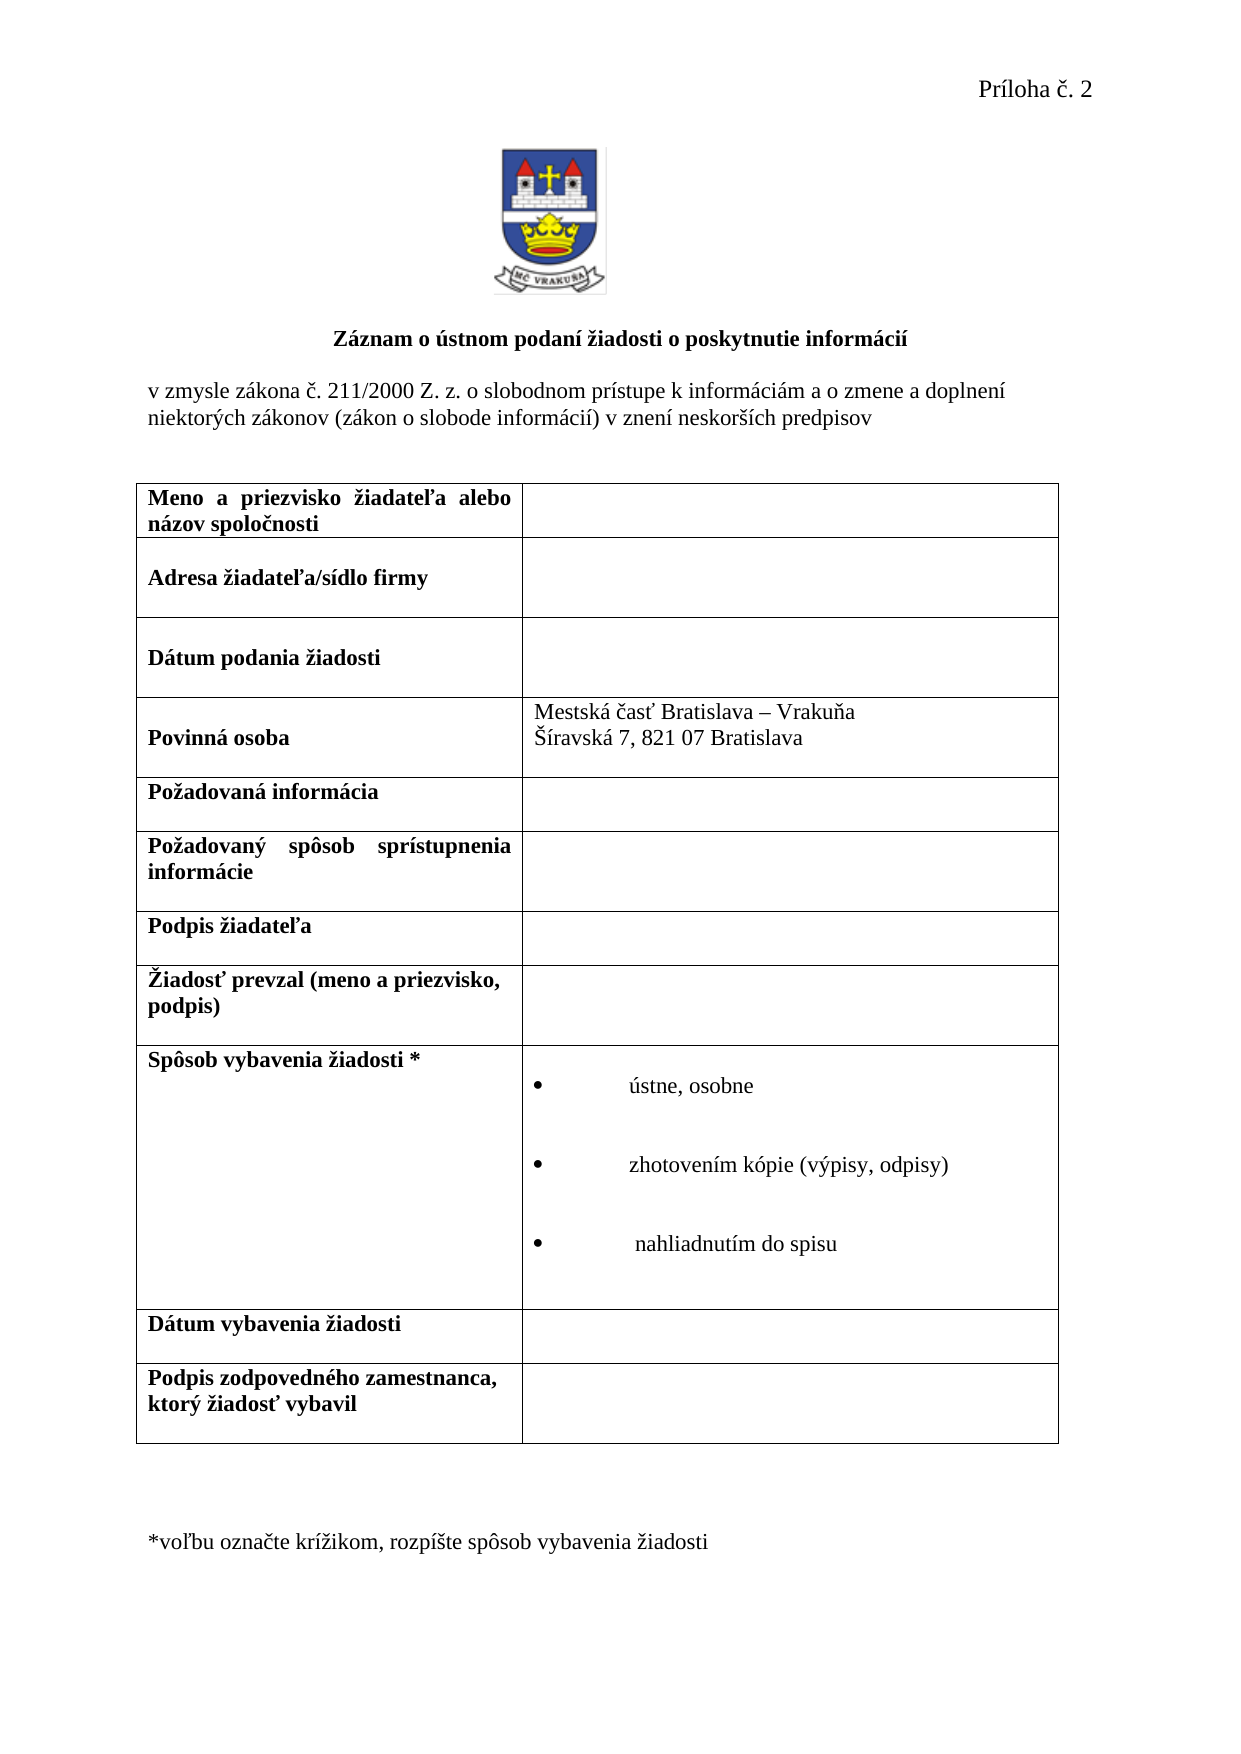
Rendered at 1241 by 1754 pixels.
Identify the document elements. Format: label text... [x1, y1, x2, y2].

table_cell ústne, osobne zhotovením kópie (výpisy, odpisy) nahliadnutím do spisu [523, 1046, 1058, 1309]
text v zmysle zákona č. 211/2000 Z. z. o slobodnom prístupe k informáciám a o zmene a doplnení [148, 377, 1093, 404]
table_cell Adresa žiadateľa/sídlo firmy [137, 538, 522, 617]
table_cell [523, 832, 1058, 911]
table_header [523, 484, 1058, 537]
text niektorých zákonov (zákon o slobode informácií) v znení neskorších predpisov [148, 404, 1093, 430]
table_cell [523, 1310, 1058, 1363]
table_cell Spôsob vybavenia žiadosti * [137, 1046, 522, 1309]
table_cell Žiadosť prevzal (meno a priezvisko, podpis) [137, 966, 522, 1045]
table_cell [523, 778, 1058, 831]
table_cell Mestská časť Bratislava – Vrakuňa Šíravská 7, 821 07 Bratislava [523, 698, 1058, 777]
table_cell [523, 618, 1058, 697]
text Záznam o ústnom podaní žiadosti o poskytnutie informácií [148, 325, 1093, 351]
table_header Meno a priezvisko žiadateľa alebo názov spoločnosti [137, 484, 522, 537]
table_cell Požadovaný spôsob sprístupnenia informácie [137, 832, 522, 911]
table_cell Podpis zodpovedného zamestnanca, ktorý žiadosť vybavil [137, 1364, 522, 1443]
table_cell Dátum podania žiadosti [137, 618, 522, 697]
text *voľbu označte krížikom, rozpíšte spôsob vybavenia žiadosti [148, 1528, 1093, 1554]
table_cell Povinná osoba [137, 698, 522, 777]
table_cell [523, 1364, 1058, 1443]
table_cell Dátum vybavenia žiadosti [137, 1310, 522, 1363]
table_cell Podpis žiadateľa [137, 912, 522, 964]
table_cell [523, 966, 1058, 1045]
table_cell [523, 912, 1058, 964]
table_cell Požadovaná informácia [137, 778, 522, 831]
picture [493, 147, 608, 296]
table_cell [523, 538, 1058, 617]
